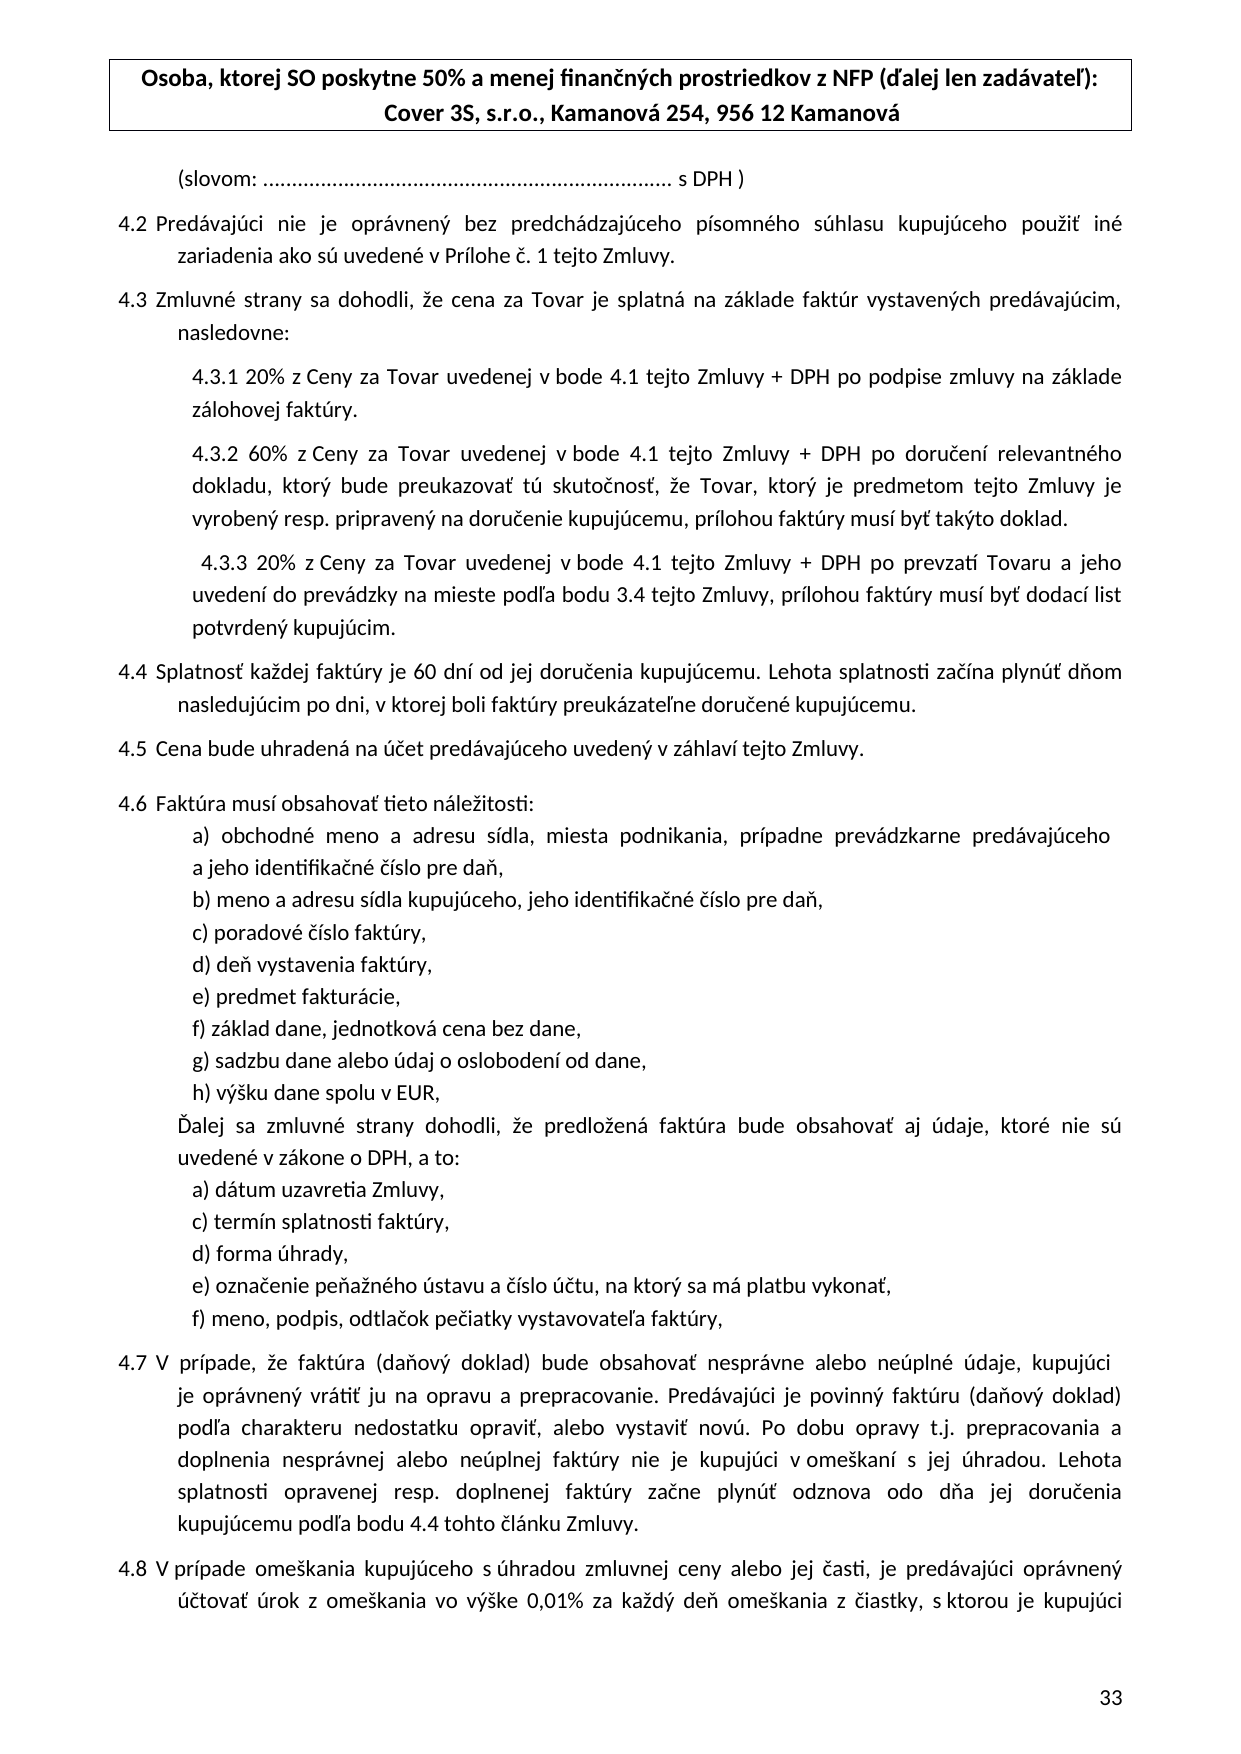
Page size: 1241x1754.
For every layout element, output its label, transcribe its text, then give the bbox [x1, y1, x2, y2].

list Zmluvné strany sa dohodli, že cena za Tovar je splatná na základe faktúr vystavených predávajúcim, nasledovne: [118, 286, 1122, 346]
text e) predmet fakturácie, [192, 982, 1122, 1010]
text d) deň vystavenia faktúry, [192, 950, 1122, 978]
text c) poradové číslo faktúry, [192, 918, 1122, 946]
text b) meno a adresu sídla kupujúceho, jeho identifikačné číslo pre daň, [192, 885, 1122, 913]
text f) základ dane, jednotková cena bez dane, [192, 1014, 1122, 1042]
text 4.3.3 20% z Ceny za Tovar uvedenej v bode 4.1 tejto Zmluvy + DPH po prevzatí Tovaru a jeho uvedení do prevádzky na mieste podľa bodu 3.4 tejto Zmluvy, prílohou faktúry musí byť dodací list potvrdený kupujúcim. [192, 548, 1122, 641]
text (slovom: ....................................................................... s DPH ) [118, 164, 1122, 192]
text h) výšku dane spolu v EUR, [192, 1078, 1122, 1107]
list Predávajúci nie je oprávnený bez predchádzajúceho písomného súhlasu kupujúceho použiť iné zariadenia ako sú uvedené v Prílohe č. 1 tejto Zmluvy. [118, 209, 1122, 269]
list V prípade, že faktúra (daňový doklad) bude obsahovať nesprávne alebo neúplné údaje, kupujúci je oprávnený vrátiť ju na opravu a prepracovanie. Predávajúci je povinný faktúru (daňový doklad) podľa charakteru nedostatku opraviť, alebo vystaviť novú. Po dobu opravy t.j. prepracovania a doplnenia nesprávnej alebo neúplnej faktúry nie je kupujúci v omeškaní s jej úhradou. Lehota splatnosti opravenej resp. doplnenej faktúry začne plynúť odznova odo dňa jej doručenia kupujúcemu podľa bodu 4.4 tohto článku Zmluvy. [118, 1348, 1122, 1537]
text c) termín splatnosti faktúry, [192, 1207, 1122, 1235]
text a) obchodné meno a adresu sídla, miesta podnikania, prípadne prevádzkarne predávajúceho a jeho identifikačné číslo pre daň, [192, 821, 1122, 881]
text 4.3.2 60% z Ceny za Tovar uvedenej v bode 4.1 tejto Zmluvy + DPH po doručení relevantného dokladu, ktorý bude preukazovať tú skutočnosť, že Tovar, ktorý je predmetom tejto Zmluvy je vyrobený resp. pripravený na doručenie kupujúcemu, prílohou faktúry musí byť takýto doklad. [192, 439, 1122, 532]
text a) dátum uzavretia Zmluvy, [192, 1175, 1122, 1203]
list Splatnosť každej faktúry je 60 dní od jej doručenia kupujúcemu. Lehota splatnosti začína plynúť dňom nasledujúcim po dni, v ktorej boli faktúry preukázateľne doručené kupujúcemu. [118, 657, 1122, 718]
text e) označenie peňažného ústavu a číslo účtu, na ktorý sa má platbu vykonať, [192, 1272, 1122, 1300]
text g) sadzbu dane alebo údaj o oslobodení od dane, [192, 1046, 1122, 1074]
list Cena bude uhradená na účet predávajúceho uvedený v záhlaví tejto Zmluvy. [118, 734, 1122, 762]
list Faktúra musí obsahovať tieto náležitosti: [118, 789, 1122, 817]
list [118, 1554, 1122, 1614]
text f) meno, podpis, odtlačok pečiatky vystavovateľa faktúry, [192, 1304, 1122, 1332]
text d) forma úhrady, [192, 1239, 1122, 1267]
text 4.3.1 20% z Ceny za Tovar uvedenej v bode 4.1 tejto Zmluvy + DPH po podpise zmluvy na základe zálohovej faktúry. [192, 362, 1122, 423]
text Ďalej sa zmluvné strany dohodli, že predložená faktúra bude obsahovať aj údaje, ktoré nie sú uvedené v zákone o DPH, a to: [177, 1111, 1122, 1171]
